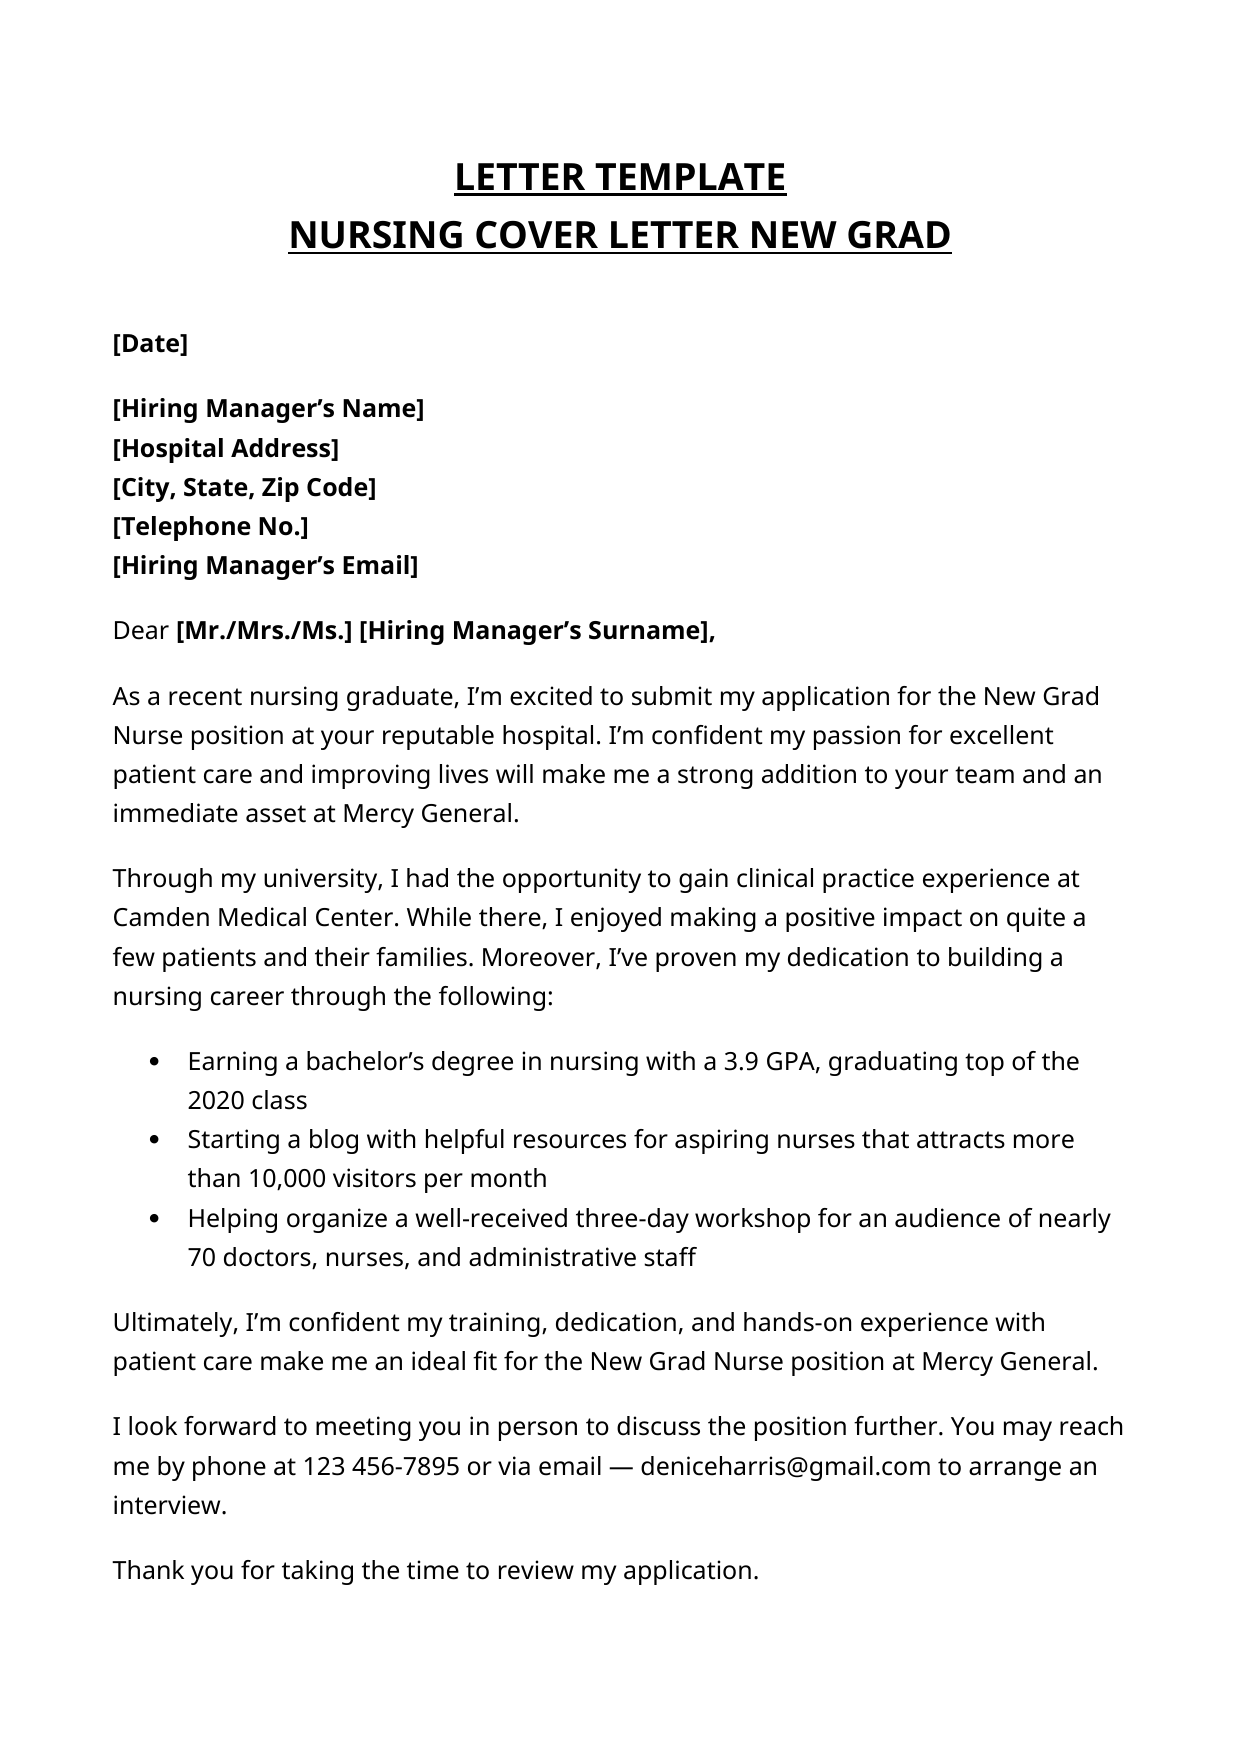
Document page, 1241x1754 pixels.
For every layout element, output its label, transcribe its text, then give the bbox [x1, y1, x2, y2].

text Ultimately, I’m confident my training, dedication, and hands-on experience with patient care make me an ideal fit for the New Grad Nurse position at Mercy General. [112, 1305, 1128, 1378]
text As a recent nursing graduate, I’m excited to submit my application for the New Grad Nurse position at your reputable hospital. I’m confident my passion for excellent patient care and improving lives will make me a strong addition to your team and an immediate asset at Mercy General. [112, 678, 1128, 830]
text Thank you for taking the time to review my application. [112, 1553, 1128, 1587]
text LETTER TEMPLATE [112, 150, 1128, 201]
text Dear [Mr./Mrs./Ms.] [Hiring Manager’s Surname], [112, 613, 1128, 647]
text [Date] [112, 326, 1128, 360]
text [City, State, Zip Code] [112, 469, 1128, 503]
text [Hospital Address] [112, 430, 1128, 464]
text [Telephone No.] [112, 509, 1128, 543]
list Earning a bachelor’s degree in nursing with a 3.9 GPA, graduating top of the 2020 class [150, 1044, 1128, 1117]
text NURSING COVER LETTER NEW GRAD [112, 209, 1128, 260]
text [Hiring Manager’s Email] [112, 548, 1128, 582]
list Starting a blog with helpful resources for aspiring nurses that attracts more than 10,000 visitors per month [150, 1122, 1128, 1195]
list Helping organize a well-received three-day workshop for an audience of nearly 70 doctors, nurses, and administrative staff [150, 1200, 1128, 1273]
text [Hiring Manager’s Name] [112, 391, 1128, 425]
text Through my university, I had the opportunity to gain clinical practice experience at Camden Medical Center. While there, I enjoyed making a positive impact on quite a few patients and their families. Moreover, I’ve proven my dedication to building a nursing career through the following: [112, 861, 1128, 1012]
text I look forward to meeting you in person to discuss the position further. You may reach me by phone at 123 456-7895 or via email — deniceharris@gmail.com to arrange an interview. [112, 1409, 1128, 1521]
